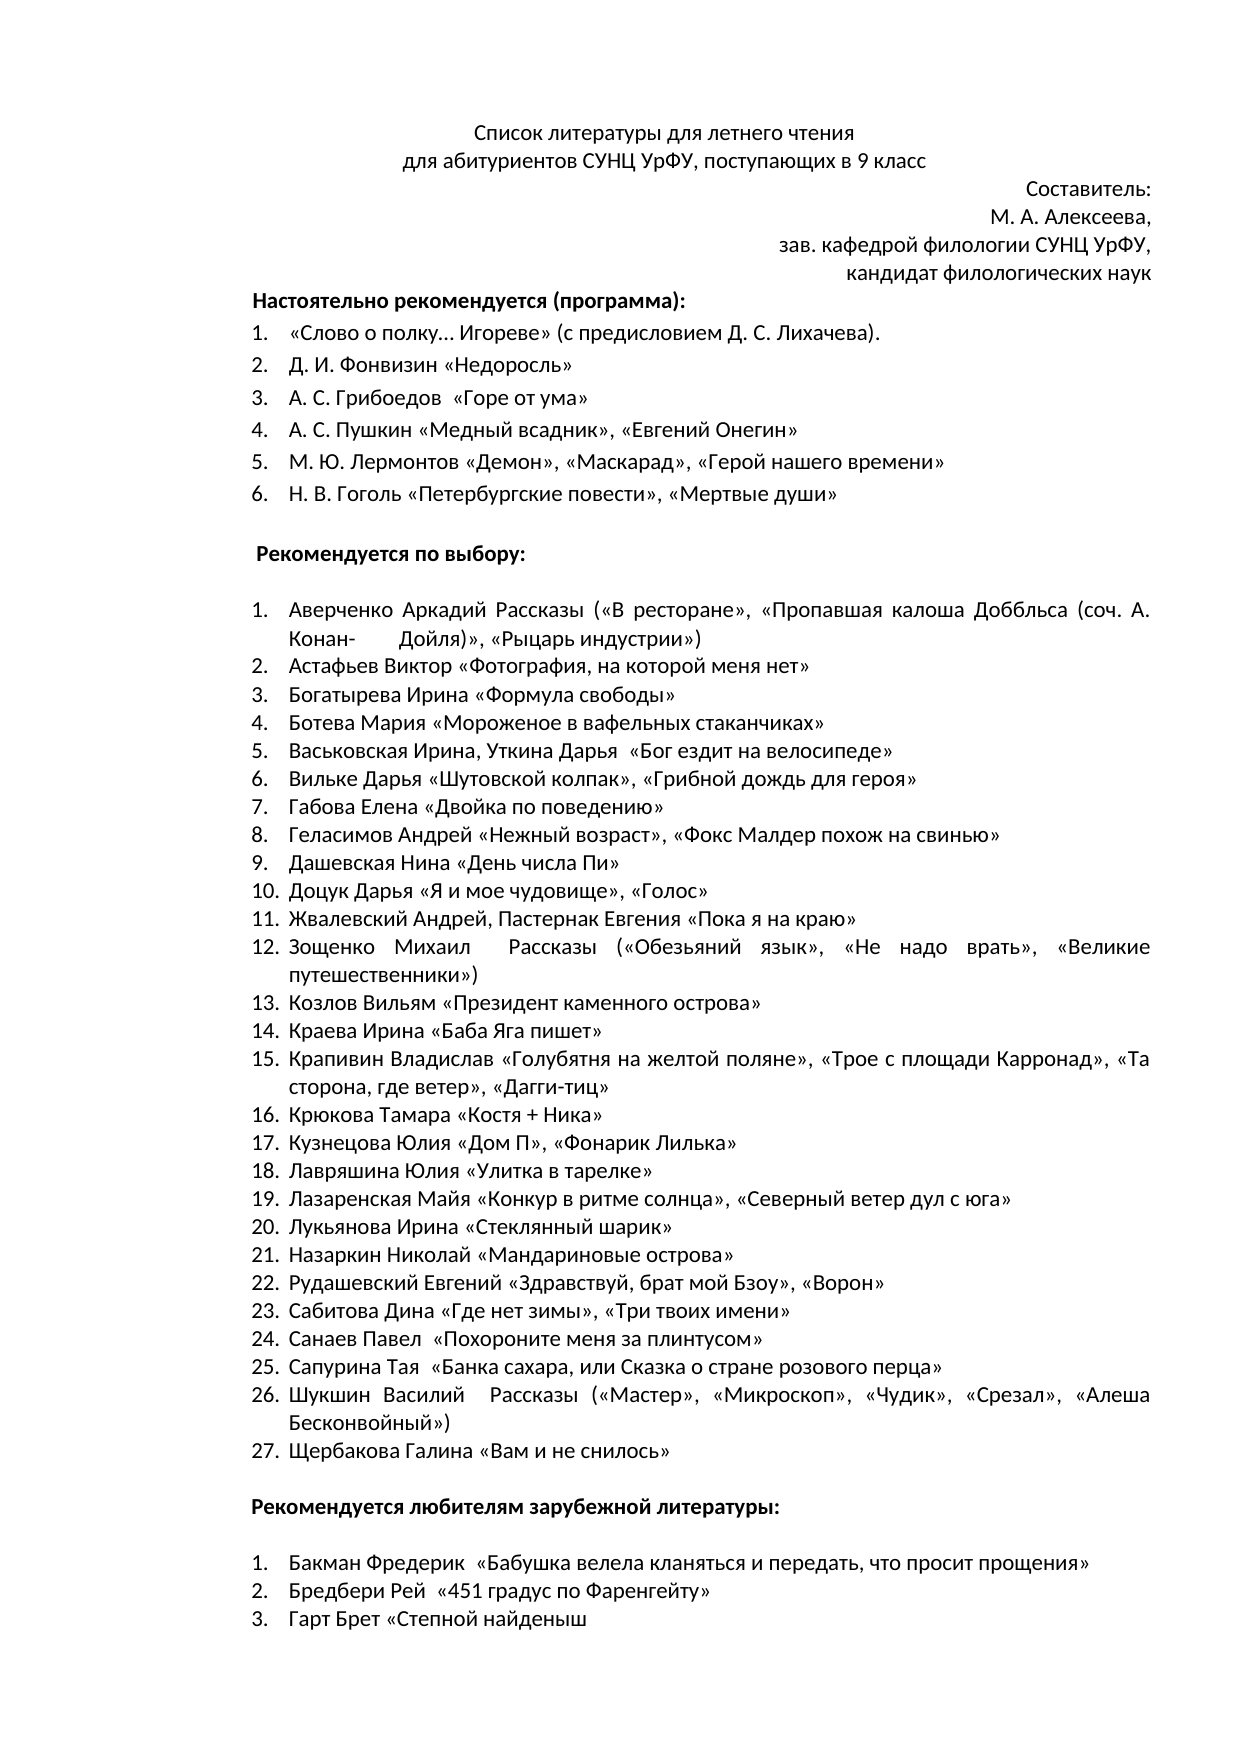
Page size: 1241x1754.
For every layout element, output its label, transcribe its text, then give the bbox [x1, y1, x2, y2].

list Назаркин Николай «Мандариновые острова» [251, 1240, 1152, 1268]
list М. Ю. Лермонтов «Демон», «Маскарад», «Герой нашего времени» [251, 447, 1152, 475]
list Ботева Мария «Мороженое в вафельных стаканчиках» [251, 708, 1152, 736]
list Гарт Брет «Степной найденыш [251, 1604, 1152, 1632]
text кандидат филологических наук [177, 258, 1152, 286]
text зав. кафедрой филологии СУНЦ УрФУ, [177, 230, 1152, 258]
list Лавряшина Юлия «Улитка в тарелке» [251, 1156, 1152, 1184]
list Крюкова Тамара «Костя + Ника» [251, 1100, 1152, 1128]
list Краева Ирина «Баба Яга пишет» [251, 1016, 1152, 1044]
text для абитуриентов СУНЦ УрФУ, поступающих в 9 класс [177, 146, 1152, 174]
list Крапивин Владислав «Голубятня на желтой поляне», «Трое с площади Карронад», «Та сторона, где ветер», «Дагги-тиц» [251, 1044, 1152, 1100]
text Рекомендуется по выбору: [177, 539, 1152, 568]
text Составитель: [177, 174, 1152, 202]
list Геласимов Андрей «Нежный возраст», «Фокс Малдер похож на свинью» [251, 820, 1152, 848]
list Жвалевский Андрей, Пастернак Евгения «Пока я на краю» [251, 904, 1152, 932]
list Васьковская Ирина, Уткина Дарья «Бог ездит на велосипеде» [251, 736, 1152, 764]
list А. С. Грибоедов «Горе от ума» [251, 383, 1152, 411]
list Бредбери Рей «451 градус по Фаренгейту» [251, 1576, 1152, 1604]
list Рудашевский Евгений «Здравствуй, брат мой Бзоу», «Ворон» [251, 1268, 1152, 1296]
list Сапурина Тая «Банка сахара, или Сказка о стране розового перца» [251, 1352, 1152, 1380]
list Лазаренская Майя «Конкур в ритме солнца», «Северный ветер дул с юга» [251, 1184, 1152, 1212]
list Бакман Фредерик «Бабушка велела кланяться и передать, что просит прощения» [251, 1548, 1152, 1576]
list Вильке Дарья «Шутовской колпак», «Грибной дождь для героя» [251, 764, 1152, 792]
list Астафьев Виктор «Фотография, на которой меня нет» [251, 652, 1152, 680]
list Зощенко Михаил Рассказы («Обезьяний язык», «Не надо врать», «Великие путешественники») [251, 932, 1152, 988]
list Настоятельно рекомендуется (программа): [252, 286, 1152, 314]
text Список литературы для летнего чтения [177, 118, 1152, 146]
list Козлов Вильям «Президент каменного острова» [251, 988, 1152, 1016]
list Шукшин Василий Рассказы («Мастер», «Микроскоп», «Чудик», «Срезал», «Алеша Бесконвойный») [251, 1380, 1152, 1436]
list Санаев Павел «Похороните меня за плинтусом» [251, 1324, 1152, 1352]
list Габова Елена «Двойка по поведению» [251, 792, 1152, 820]
list Сабитова Дина «Где нет зимы», «Три твоих имени» [251, 1296, 1152, 1324]
text М. А. Алексеева, [177, 202, 1152, 230]
list Д. И. Фонвизин «Недоросль» [251, 351, 1152, 379]
list Дашевская Нина «День числа Пи» [251, 848, 1152, 876]
list Щербакова Галина «Вам и не снилось» [251, 1436, 1152, 1464]
text Рекомендуется любителям зарубежной литературы: [177, 1492, 1152, 1520]
list «Слово о полку… Игореве» (с предисловием Д. С. Лихачева). [251, 318, 1152, 346]
list А. С. Пушкин «Медный всадник», «Евгений Онегин» [251, 415, 1152, 443]
list Лукьянова Ирина «Стеклянный шарик» [251, 1212, 1152, 1240]
list Аверченко Аркадий Рассказы («В ресторане», «Пропавшая калоша Доббльса (соч. А. Конан- Дойля)», «Рыцарь индустрии») [251, 596, 1152, 652]
list Кузнецова Юлия «Дом П», «Фонарик Лилька» [251, 1128, 1152, 1156]
list Н. В. Гоголь «Петербургские повести», «Мертвые души» [251, 479, 1152, 507]
list Доцук Дарья «Я и мое чудовище», «Голос» [251, 876, 1152, 904]
list Богатырева Ирина «Формула свободы» [251, 680, 1152, 708]
